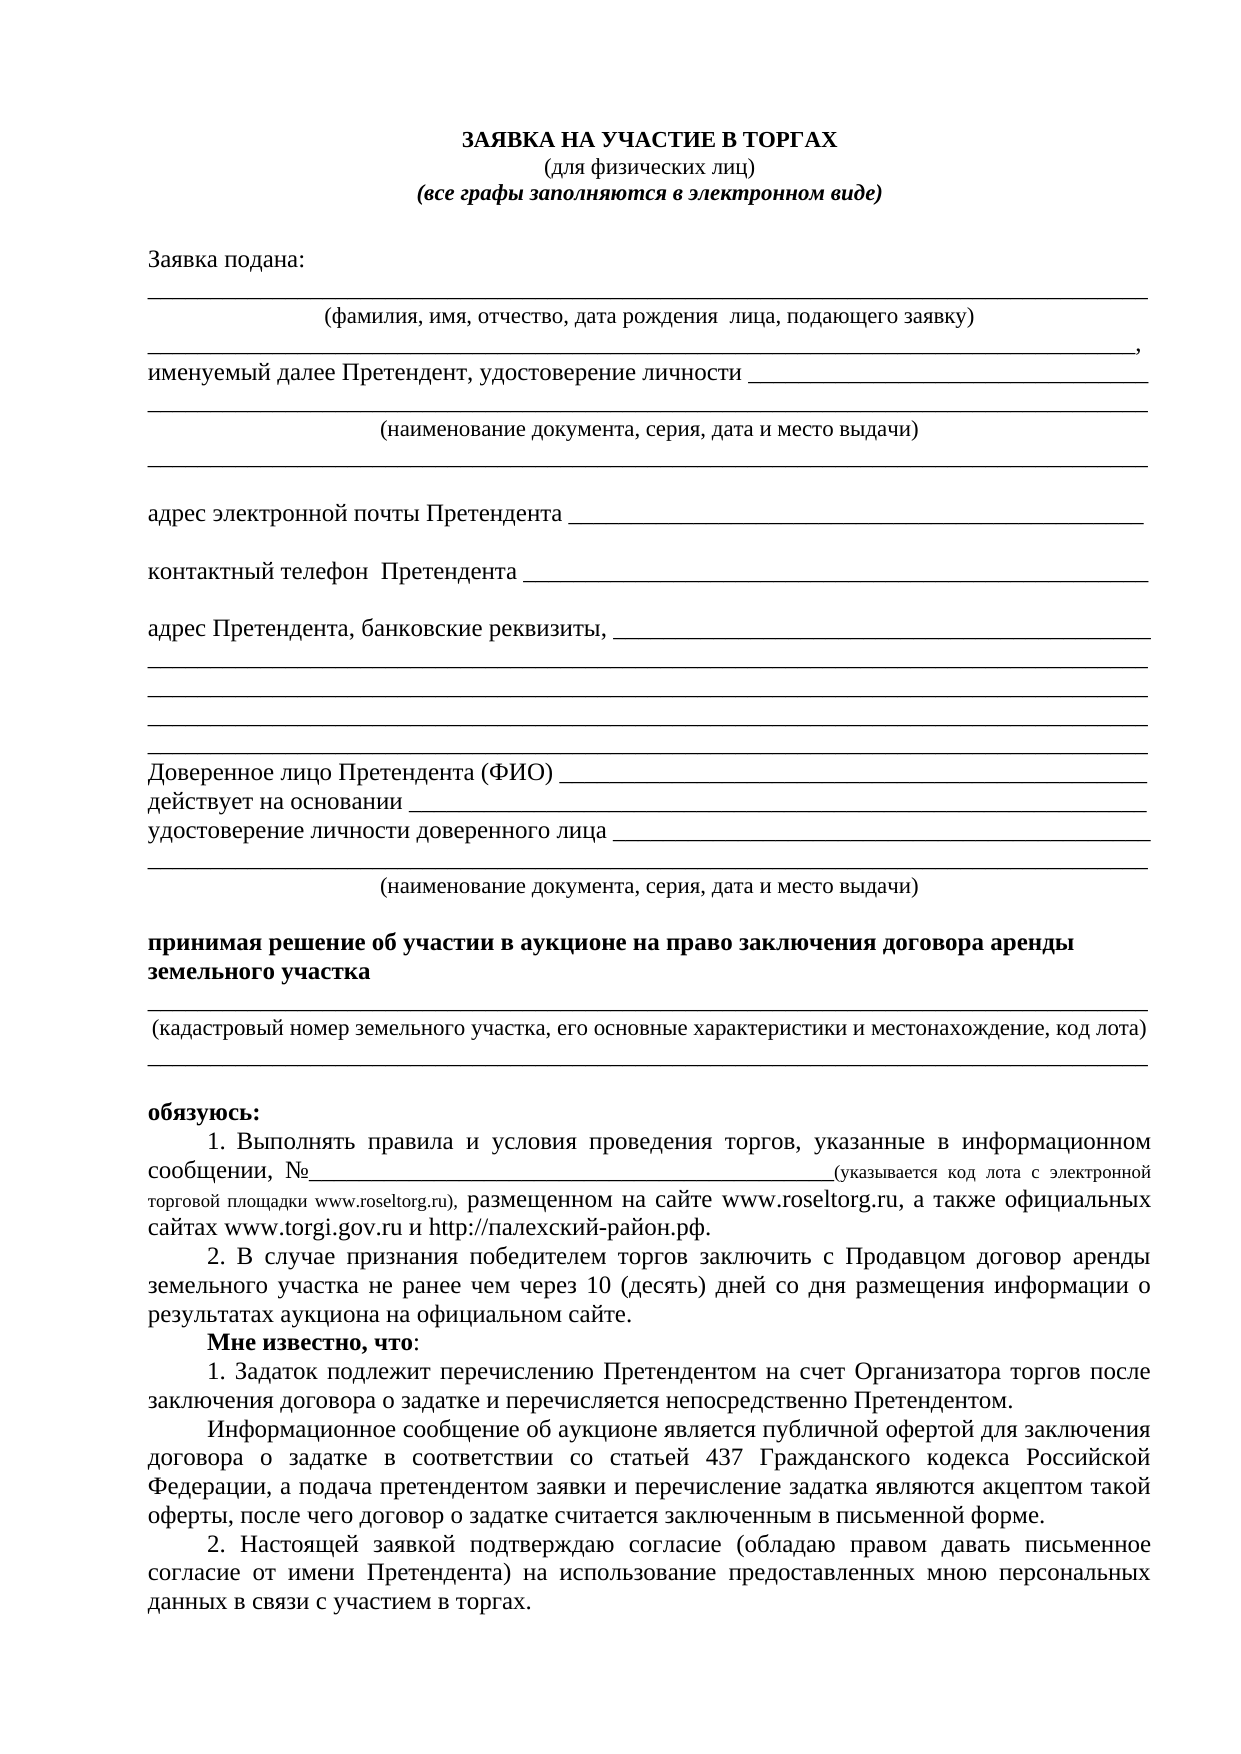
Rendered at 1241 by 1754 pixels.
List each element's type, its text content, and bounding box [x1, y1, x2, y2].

text ________________________________________________________________________________ [148, 1040, 1152, 1069]
text ________________________________________________________________________________ [148, 671, 1152, 700]
text Мне известно, что: [148, 1327, 1152, 1356]
text _______________________________________________________________________________, [148, 328, 1152, 357]
text (кадастровый номер земельного участка, его основные характеристики и местонахождение, код лота) [148, 1013, 1152, 1040]
text именуемый далее Претендент, удостоверение личности ________________________________ ________________________________________________________________________________ [148, 357, 1152, 414]
text адрес Претендента, банковские реквизиты, ___________________________________________ ________________________________________________________________________________ [148, 613, 1152, 671]
list В случае признания победителем торгов заключить с Продавцом договор аренды земельного участка не ранее чем через 10 (десять) дней со дня размещения информации о результатах аукциона на официальном сайте. [148, 1241, 1152, 1327]
text ________________________________________________________________________________ [148, 441, 1152, 470]
text Информационное сообщение об аукционе является публичной офертой для заключения договора о задатке в соответствии со статьей 437 Гражданского кодекса Российской Федерации, а подача претендентом заявки и перечисление задатка являются акцептом такой оферты, после чего договор о задатке считается заключенным в письменной форме. [148, 1414, 1152, 1529]
text (для физических лиц) [148, 153, 1152, 179]
text ________________________________________________________________________________ [148, 700, 1152, 728]
text (наименование документа, серия, дата и место выдачи) [148, 414, 1152, 441]
text ________________________________________________________________________________ [148, 728, 1152, 757]
text ________________________________________________________________________________ [148, 273, 1152, 302]
text 2. Настоящей заявкой подтверждаю согласие (обладаю правом давать письменное согласие от имени Претендента) на использование предоставленных мною персональных данных в связи с участием в торгах. [148, 1529, 1152, 1615]
text (все графы заполняются в электронном виде) [148, 179, 1152, 206]
text ЗАЯВКА НА УЧАСТИЕ В ТОРГАХ [148, 127, 1152, 153]
text 1. Задаток подлежит перечислению Претендентом на счет Организатора торгов после заключения договора о задатке и перечисляется непосредственно Претендентом. [148, 1356, 1152, 1414]
text (наименование документа, серия, дата и место выдачи) [148, 872, 1152, 898]
text Заявка подана: [148, 244, 1152, 273]
text удостоверение личности доверенного лица ___________________________________________ ________________________________________________________________________________ [148, 815, 1152, 872]
text Доверенное лицо Претендента (ФИО) _______________________________________________ [148, 757, 1152, 786]
text принимая решение об участии в аукционе на право заключения договора аренды земельного участка ________________________________________________________________________________ [148, 927, 1152, 1013]
list Выполнять правила и условия проведения торгов, указанные в информационном сообщении, №__________________________________________(указывается код лота с электронной торговой площадки www.roseltorg.ru), размещенном на сайте www.roseltorg.ru, а также официальных сайтах www.torgi.gov.ru и http://палехский-район.рф. [148, 1126, 1152, 1241]
text действует на основании ___________________________________________________________ [148, 786, 1152, 815]
text обязуюсь: [148, 1097, 1152, 1126]
text контактный телефон Претендента __________________________________________________ [148, 556, 1152, 585]
text адрес электронной почты Претендента ______________________________________________ [148, 498, 1152, 527]
text (фамилия, имя, отчество, дата рождения лица, подающего заявку) [148, 302, 1152, 328]
